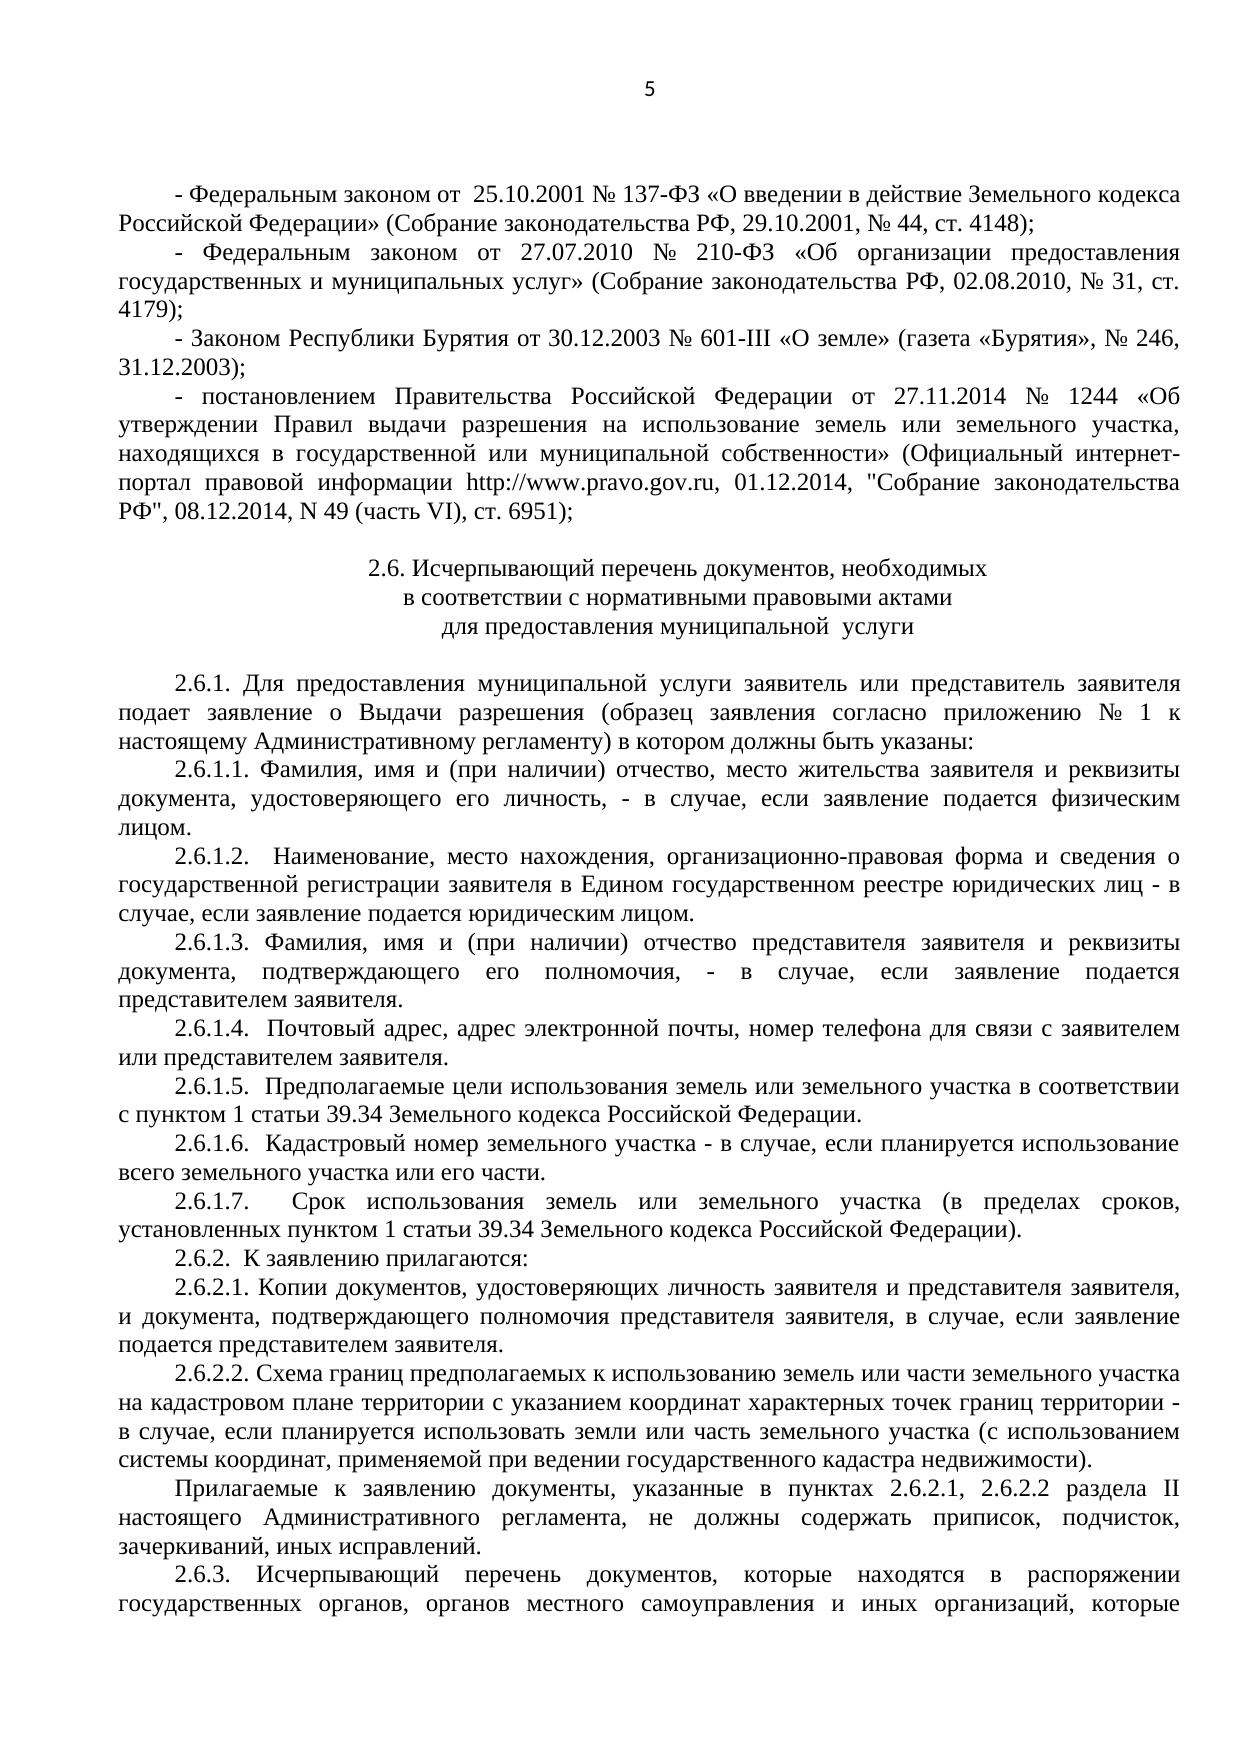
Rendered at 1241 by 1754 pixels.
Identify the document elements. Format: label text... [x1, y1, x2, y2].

text 2.6.1.2. Наименование, место нахождения, организационно-правовая форма и сведения о государственной регистрации заявителя в Едином государственном реестре юридических лиц - в случае, если заявление подается юридическим лицом. [118, 841, 1181, 927]
text в соответствии с нормативными правовыми актами [118, 582, 1181, 611]
text - постановлением Правительства Российской Федерации от 27.11.2014 № 1244 «Об утверждении Правил выдачи разрешения на использование земель или земельного участка, находящихся в государственной или муниципальной собственности» (Официальный интернет-портал правовой информации http://www.pravo.gov.ru, 01.12.2014, "Собрание законодательства РФ", 08.12.2014, N 49 (часть VI), ст. 6951); [118, 381, 1181, 524]
text 2.6.1.3. Фамилия, имя и (при наличии) отчество представителя заявителя и реквизиты документа, подтверждающего его полномочия, - в случае, если заявление подается представителем заявителя. [118, 927, 1181, 1013]
text 2.6.1.7. Срок использования земель или земельного участка (в пределах сроков, установленных пунктом 1 статьи 39.34 Земельного кодекса Российской Федерации). [118, 1186, 1181, 1243]
text - Федеральным законом от 27.07.2010 № 210-ФЗ «Об организации предоставления государственных и муниципальных услуг» (Собрание законодательства РФ, 02.08.2010, № 31, ст. 4179); [118, 237, 1181, 323]
text 2.6.1.5. Предполагаемые цели использования земель или земельного участка в соответствии с пунктом 1 статьи 39.34 Земельного кодекса Российской Федерации. [118, 1071, 1181, 1128]
text 2.6.1.6. Кадастровый номер земельного участка - в случае, если планируется использование всего земельного участка или его части. [118, 1128, 1181, 1186]
text Прилагаемые к заявлению документы, указанные в пунктах 2.6.2.1, 2.6.2.2 раздела II настоящего Административного регламента, не должны содержать приписок, подчисток, зачеркиваний, иных исправлений. [118, 1473, 1181, 1559]
text 2.6.1. Для предоставления муниципальной услуги заявитель или представитель заявителя подает заявление о Выдачи разрешения (образец заявления согласно приложению № 1 к настоящему Административному регламенту) в котором должны быть указаны: [118, 668, 1181, 754]
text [118, 1559, 1181, 1617]
text 2.6.2.2. Схема границ предполагаемых к использованию земель или части земельного участка на кадастровом плане территории с указанием координат характерных точек границ территории - в случае, если планируется использовать земли или часть земельного участка (с использованием системы координат, применяемой при ведении государственного кадастра недвижимости). [118, 1358, 1181, 1473]
text 2.6.2.1. Копии документов, удостоверяющих личность заявителя и представителя заявителя, и документа, подтверждающего полномочия представителя заявителя, в случае, если заявление подается представителем заявителя. [118, 1272, 1181, 1358]
text для предоставления муниципальной услуги [118, 611, 1181, 639]
text 2.6.2. К заявлению прилагаются: [118, 1243, 1181, 1272]
text - Федеральным законом от 25.10.2001 № 137-ФЗ «О введении в действие Земельного кодекса Российской Федерации» (Собрание законодательства РФ, 29.10.2001, № 44, ст. 4148); [118, 179, 1181, 237]
text 2.6.1.1. Фамилия, имя и (при наличии) отчество, место жительства заявителя и реквизиты документа, удостоверяющего его личность, - в случае, если заявление подается физическим лицом. [118, 754, 1181, 841]
text 2.6. Исчерпывающий перечень документов, необходимых [118, 553, 1181, 582]
text - Законом Республики Бурятия от 30.12.2003 № 601-III «О земле» (газета «Бурятия», № 246, 31.12.2003); [118, 323, 1181, 381]
text 2.6.1.4. Почтовый адрес, адрес электронной почты, номер телефона для связи с заявителем или представителем заявителя. [118, 1013, 1181, 1071]
